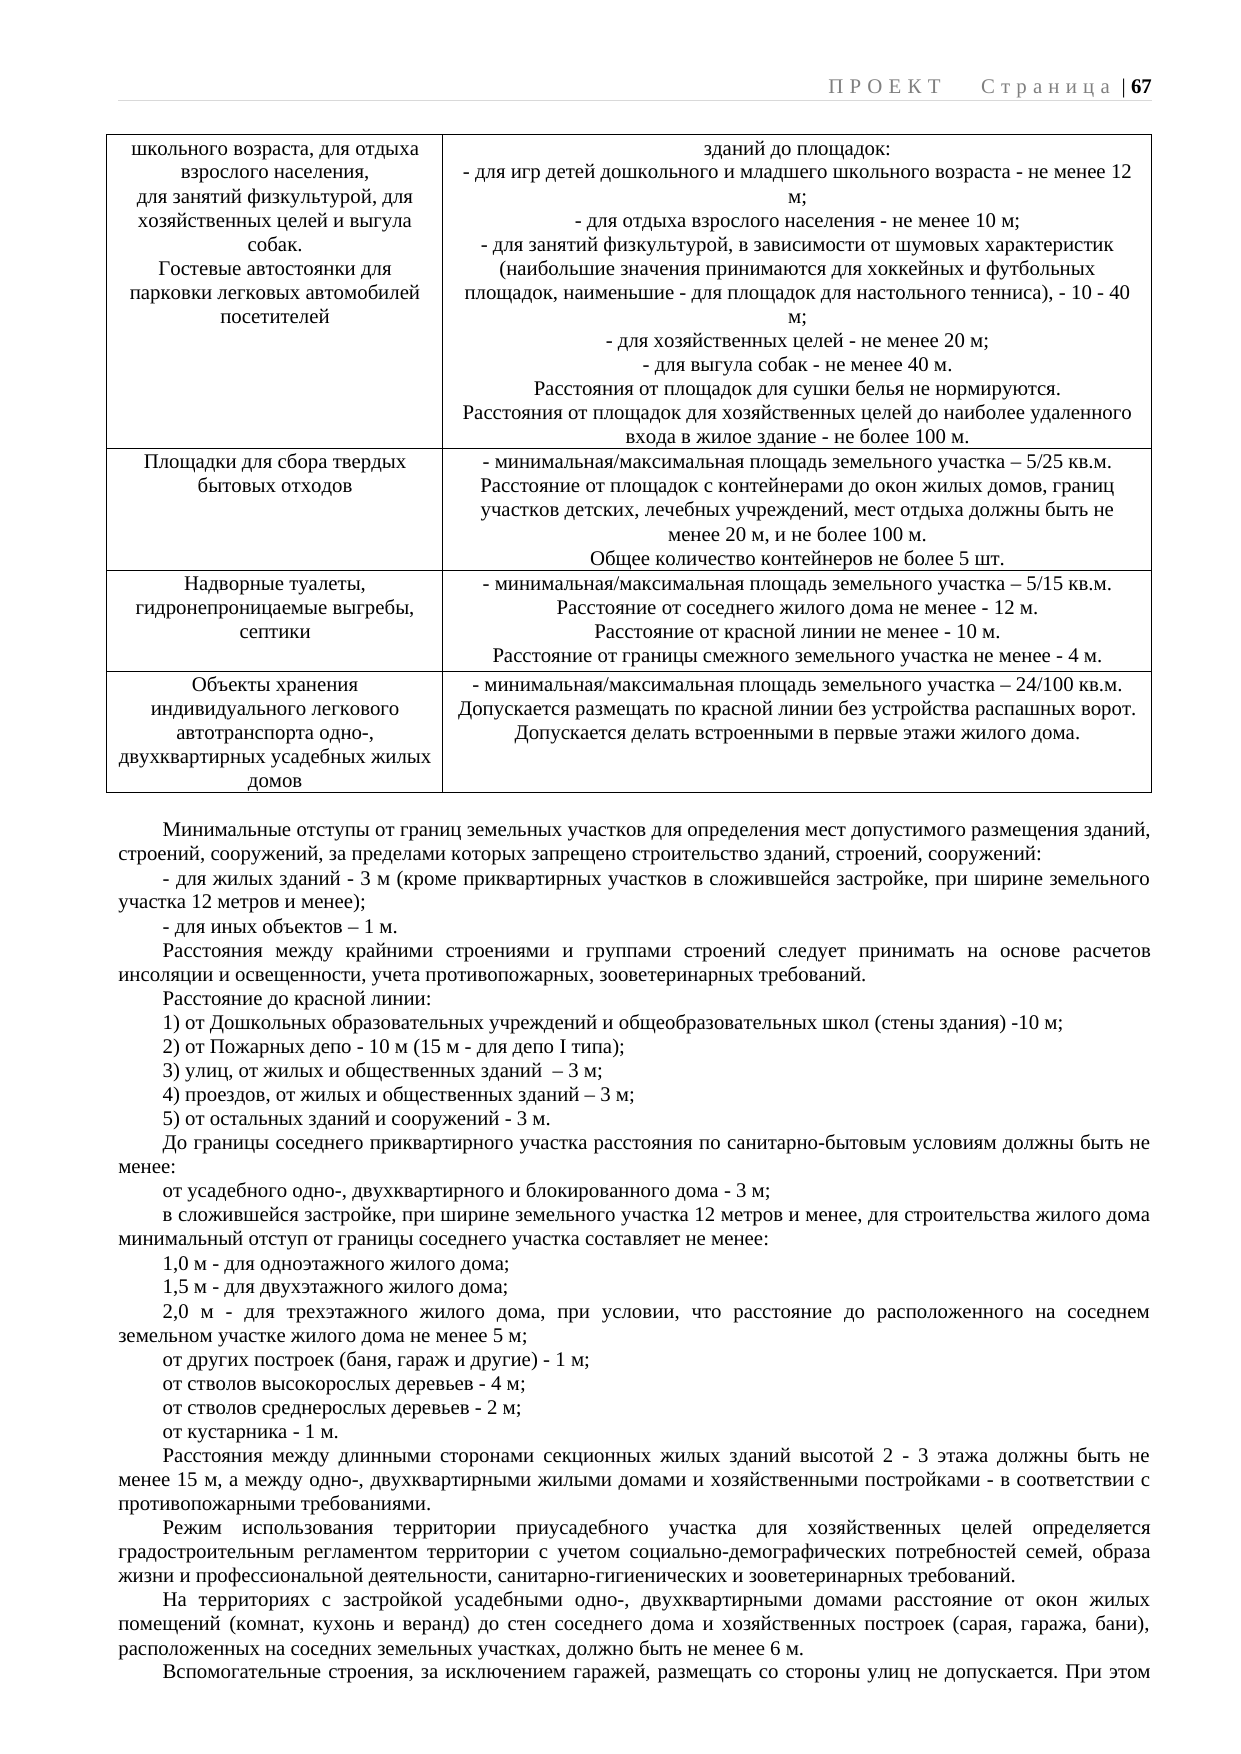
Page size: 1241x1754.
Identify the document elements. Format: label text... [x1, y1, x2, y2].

text 5) от остальных зданий и сооружений - 3 м. [118, 1106, 1152, 1130]
text 1) от Дошкольных образовательных учреждений и общеобразовательных школ (стены здания) -10 м; [118, 1010, 1152, 1034]
text 2) от Пожарных депо - 10 м (15 м - для депо I типа); [118, 1034, 1152, 1058]
table_cell Объекты хранения индивидуального легкового автотранспорта одно-, двухквартирных усадебных жилых домов [107, 672, 442, 792]
text Расстояния между длинными сторонами секционных жилых зданий высотой 2 - 3 этажа должны быть не менее 15 м, а между одно-, двухквартирными жилыми домами и хозяйственными постройками - в соответствии с противопожарными требованиями. [118, 1443, 1152, 1515]
table_cell Надворные туалеты, гидронепроницаемые выгребы, септики [107, 571, 442, 671]
text 3) улиц, от жилых и общественных зданий – 3 м; [118, 1058, 1152, 1082]
text 2,0 м - для трехэтажного жилого дома, при условии, что расстояние до расположенного на соседнем земельном участке жилого дома не менее 5 м; [118, 1298, 1152, 1347]
text от других построек (баня, гараж и другие) - 1 м; [118, 1347, 1152, 1371]
text До границы соседнего приквартирного участка расстояния по санитарно-бытовым условиям должны быть не менее: [118, 1130, 1152, 1178]
text 1,5 м - для двухэтажного жилого дома; [118, 1274, 1152, 1298]
text 1,0 м - для одноэтажного жилого дома; [118, 1250, 1152, 1274]
table_cell - минимальная/максимальная площадь земельного участка – 5/25 кв.м. Расстояние от площадок с контейнерами до окон жилых домов, границ участков детских, лечебных учреждений, мест отдыха должны быть не менее 20 м, и не более 100 м. Общее количество контейнеров не более 5 шт. [443, 449, 1151, 569]
table_cell Площадки для сбора твердых бытовых отходов [107, 449, 442, 569]
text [118, 1659, 1152, 1683]
text от стволов высокорослых деревьев - 4 м; [118, 1371, 1152, 1395]
text На территориях с застройкой усадебными одно-, двухквартирными домами расстояние от окон жилых помещений (комнат, кухонь и веранд) до стен соседнего дома и хозяйственных построек (сарая, гаража, бани), расположенных на соседних земельных участках, должно быть не менее 6 м. [118, 1587, 1152, 1659]
text от усадебного одно-, двухквартирного и блокированного дома - 3 м; [118, 1178, 1152, 1202]
text Расстояния между крайними строениями и группами строений следует принимать на основе расчетов инсоляции и освещенности, учета противопожарных, зооветеринарных требований. [118, 938, 1152, 986]
text Расстояние до красной линии: [118, 986, 1152, 1010]
text от кустарника - 1 м. [118, 1419, 1152, 1443]
text Минимальные отступы от границ земельных участков для определения мест допустимого размещения зданий, строений, сооружений, за пределами которых запрещено строительство зданий, строений, сооружений: [118, 817, 1152, 865]
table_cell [107, 135, 442, 448]
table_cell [443, 135, 1151, 448]
table_cell - минимальная/максимальная площадь земельного участка – 5/15 кв.м. Расстояние от соседнего жилого дома не менее - 12 м. Расстояние от красной линии не менее - 10 м. Расстояние от границы смежного земельного участка не менее - 4 м. [443, 571, 1151, 671]
text - для иных объектов – 1 м. [118, 913, 1152, 938]
table_cell - минимальная/максимальная площадь земельного участка – 24/100 кв.м. Допускается размещать по красной линии без устройства распашных ворот. Допускается делать встроенными в первые этажи жилого дома. [443, 672, 1151, 792]
text в сложившейся застройке, при ширине земельного участка 12 метров и менее, для строительства жилого дома минимальный отступ от границы соседнего участка составляет не менее: [118, 1202, 1152, 1250]
text - для жилых зданий - 3 м (кроме приквартирных участков в сложившейся застройке, при ширине земельного участка 12 метров и менее); [118, 865, 1152, 913]
text 4) проездов, от жилых и общественных зданий – 3 м; [118, 1082, 1152, 1106]
text от стволов среднерослых деревьев - 2 м; [118, 1395, 1152, 1419]
text Режим использования территории приусадебного участка для хозяйственных целей определяется градостроительным регламентом территории с учетом социально-демографических потребностей семей, образа жизни и профессиональной деятельности, санитарно-гигиенических и зооветеринарных требований. [118, 1515, 1152, 1587]
